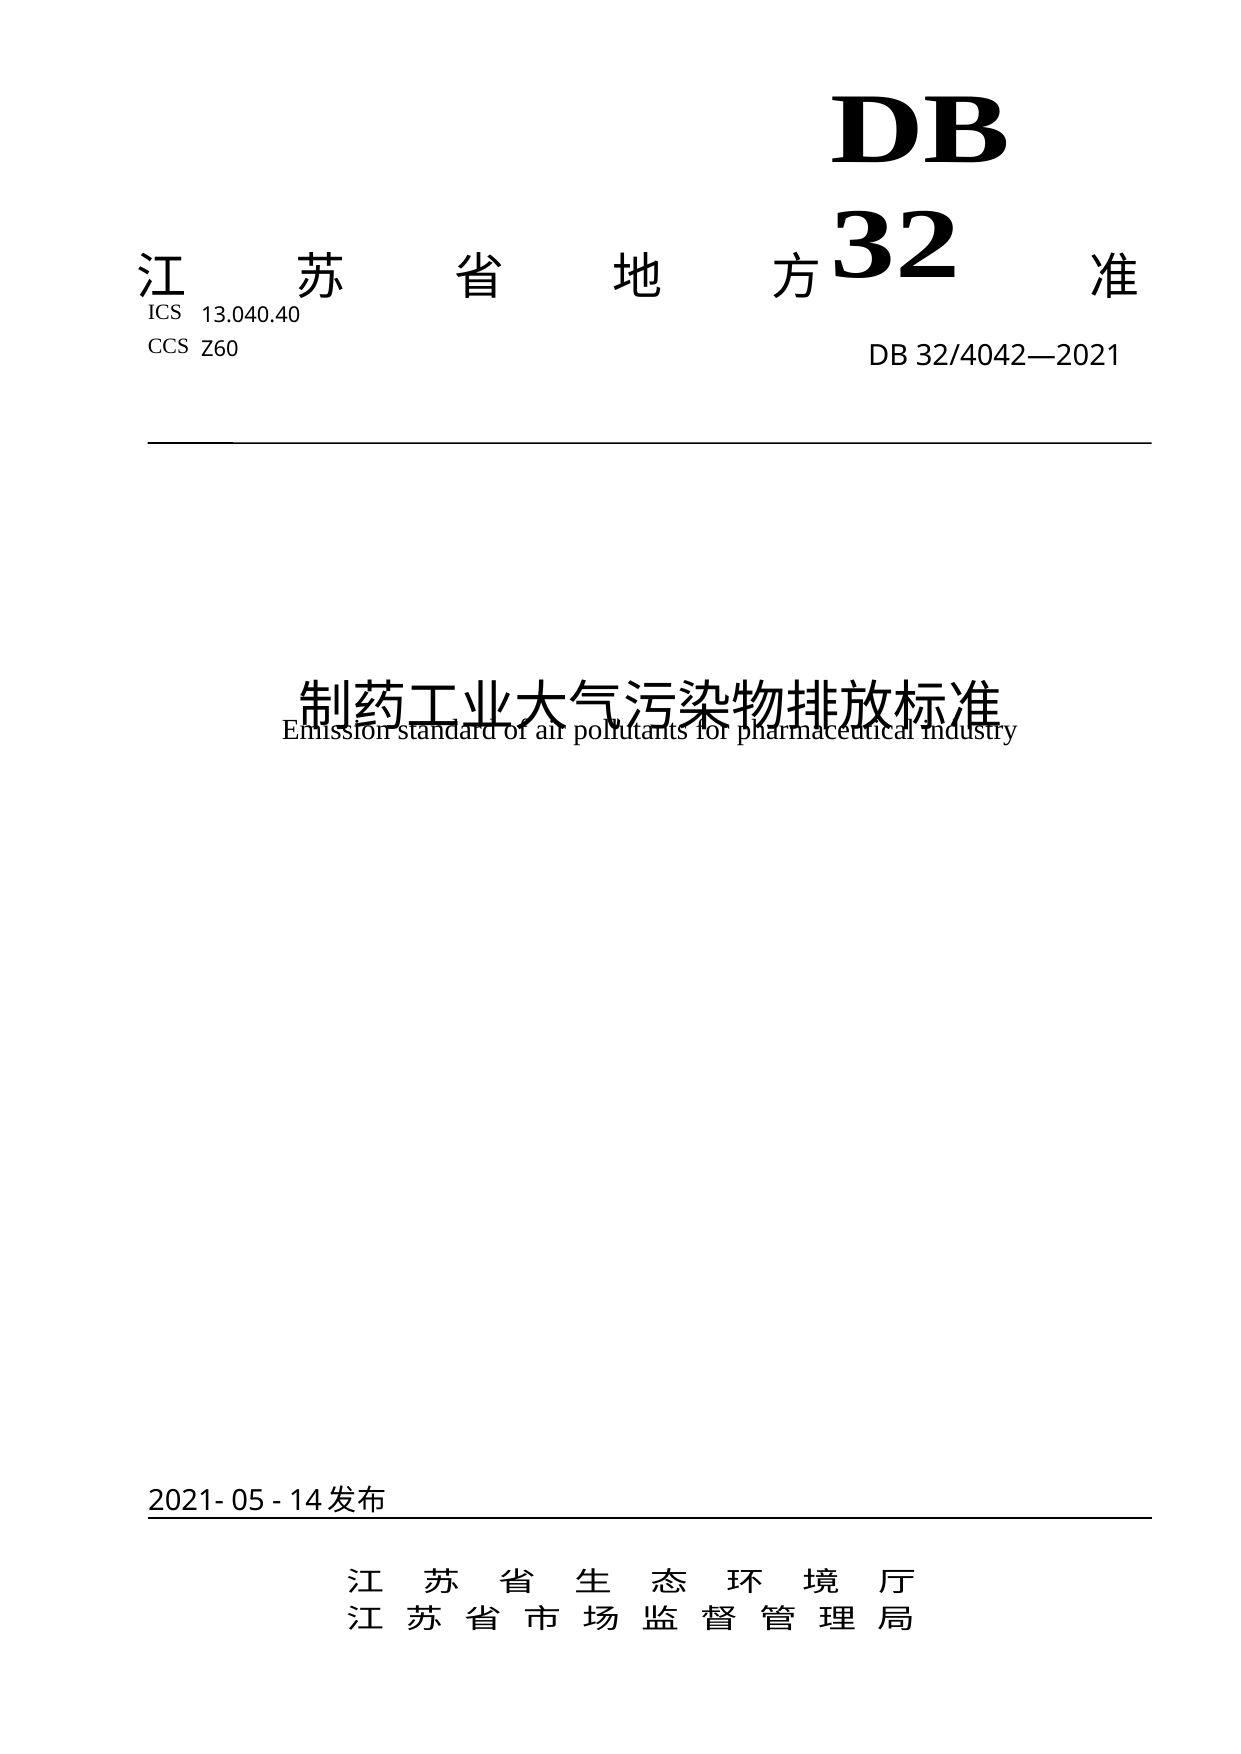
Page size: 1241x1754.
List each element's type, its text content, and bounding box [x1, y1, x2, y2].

text Emission standard of air pollutants for pharmaceutical industry [148, 709, 1152, 747]
text 2021- 05 - 14发布 [148, 1477, 564, 1519]
table_header 13.040.40 [201, 301, 1123, 329]
text DB 32/4042—2021 [148, 342, 1122, 371]
text 江苏省地方标准 [136, 236, 1140, 301]
table_cell CCS [148, 329, 201, 342]
text 制药工业大气污染物排放标准 [148, 667, 1152, 709]
table_header ICS [148, 301, 201, 329]
text DB32 [830, 69, 1066, 299]
table_cell Z60 [201, 329, 1123, 363]
